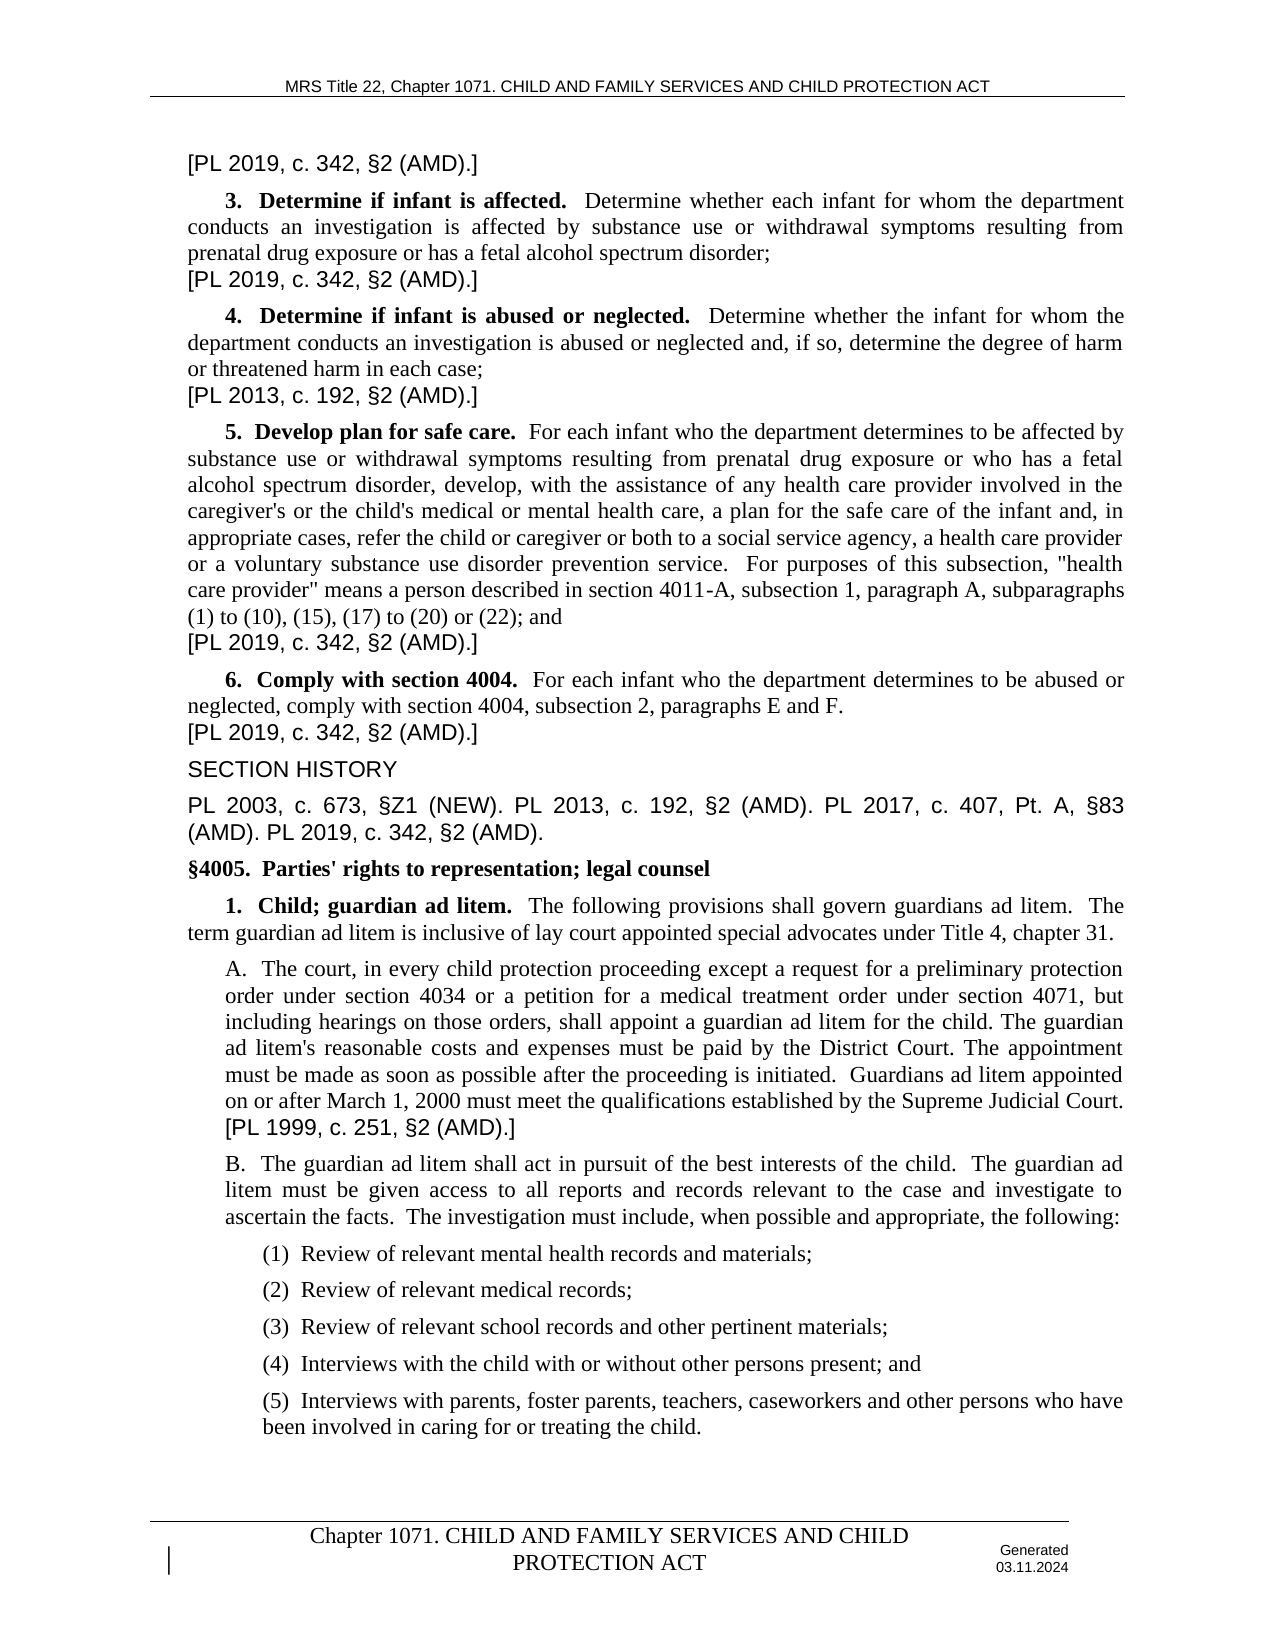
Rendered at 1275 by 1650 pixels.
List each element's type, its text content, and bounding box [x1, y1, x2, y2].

text (2) Review of relevant medical records; [262, 1276, 1125, 1303]
text [PL 2019, c. 342, §2 (AMD).] [187, 629, 1125, 656]
text B. The guardian ad litem shall act in pursuit of the best interests of the child. The guardian ad litem must be given access to all reports and records relevant to the case and investigate to ascertain the facts. The investigation must include, when possible and appropriate, the following: [225, 1150, 1125, 1229]
text [PL 2013, c. 192, §2 (AMD).] [187, 382, 1125, 408]
text 1. Child; guardian ad litem. The following provisions shall govern guardians ad litem. The term guardian ad litem is inclusive of lay court appointed special advocates under Title 4, chapter 31. [187, 892, 1125, 945]
text A. The court, in every child protection proceeding except a request for a preliminary protection order under section 4034 or a petition for a medical treatment order under section 4071, but including hearings on those orders, shall appoint a guardian ad litem for the child. The guardian ad litem's reasonable costs and expenses must be paid by the District Court. The appointment must be made as soon as possible after the proceeding is initiated. Guardians ad litem appointed on or after March 1, 2000 must meet the qualifications established by the Supreme Judicial Court. [PL 1999, c. 251, §2 (AMD).] [225, 955, 1125, 1140]
text [PL 2019, c. 342, §2 (AMD).] [187, 150, 1125, 176]
text 4. Determine if infant is abused or neglected. Determine whether the infant for whom the department conducts an investigation is abused or neglected and, if so, determine the degree of harm or threatened harm in each case; [187, 303, 1125, 382]
text (1) Review of relevant mental health records and materials; [262, 1240, 1125, 1266]
text §4005. Parties' rights to representation; legal counsel [187, 855, 1125, 882]
text (5) Interviews with parents, foster parents, teachers, caseworkers and other persons who have been involved in caring for or treating the child. [262, 1387, 1125, 1439]
text 5. Develop plan for safe care. For each infant who the department determines to be affected by substance use or withdrawal symptoms resulting from prenatal drug exposure or who has a fetal alcohol spectrum disorder, develop, with the assistance of any health care provider involved in the caregiver's or the child's medical or mental health care, a plan for the safe care of the infant and, in appropriate cases, refer the child or caregiver or both to a social service agency, a health care provider or a voluntary substance use disorder prevention service. For purposes of this subsection, "health care provider" means a person described in section 4011‑A, subsection 1, paragraph A, subparagraphs (1) to (10), (15), (17) to (20) or (22); and [187, 418, 1125, 629]
text SECTION HISTORY [187, 756, 1125, 782]
text (4) Interviews with the child with or without other persons present; and [262, 1350, 1125, 1376]
text [PL 2019, c. 342, §2 (AMD).] [187, 719, 1125, 745]
text 6. Comply with section 4004. For each infant who the department determines to be abused or neglected, comply with section 4004, subsection 2, paragraphs E and F. [187, 666, 1125, 719]
text 3. Determine if infant is affected. Determine whether each infant for whom the department conducts an investigation is affected by substance use or withdrawal symptoms resulting from prenatal drug exposure or has a fetal alcohol spectrum disorder; [187, 187, 1125, 266]
text [PL 2019, c. 342, §2 (AMD).] [187, 266, 1125, 292]
text (3) Review of relevant school records and other pertinent materials; [262, 1313, 1125, 1339]
text PL 2003, c. 673, §Z1 (NEW). PL 2013, c. 192, §2 (AMD). PL 2017, c. 407, Pt. A, §83 (AMD). PL 2019, c. 342, §2 (AMD). [187, 792, 1125, 845]
